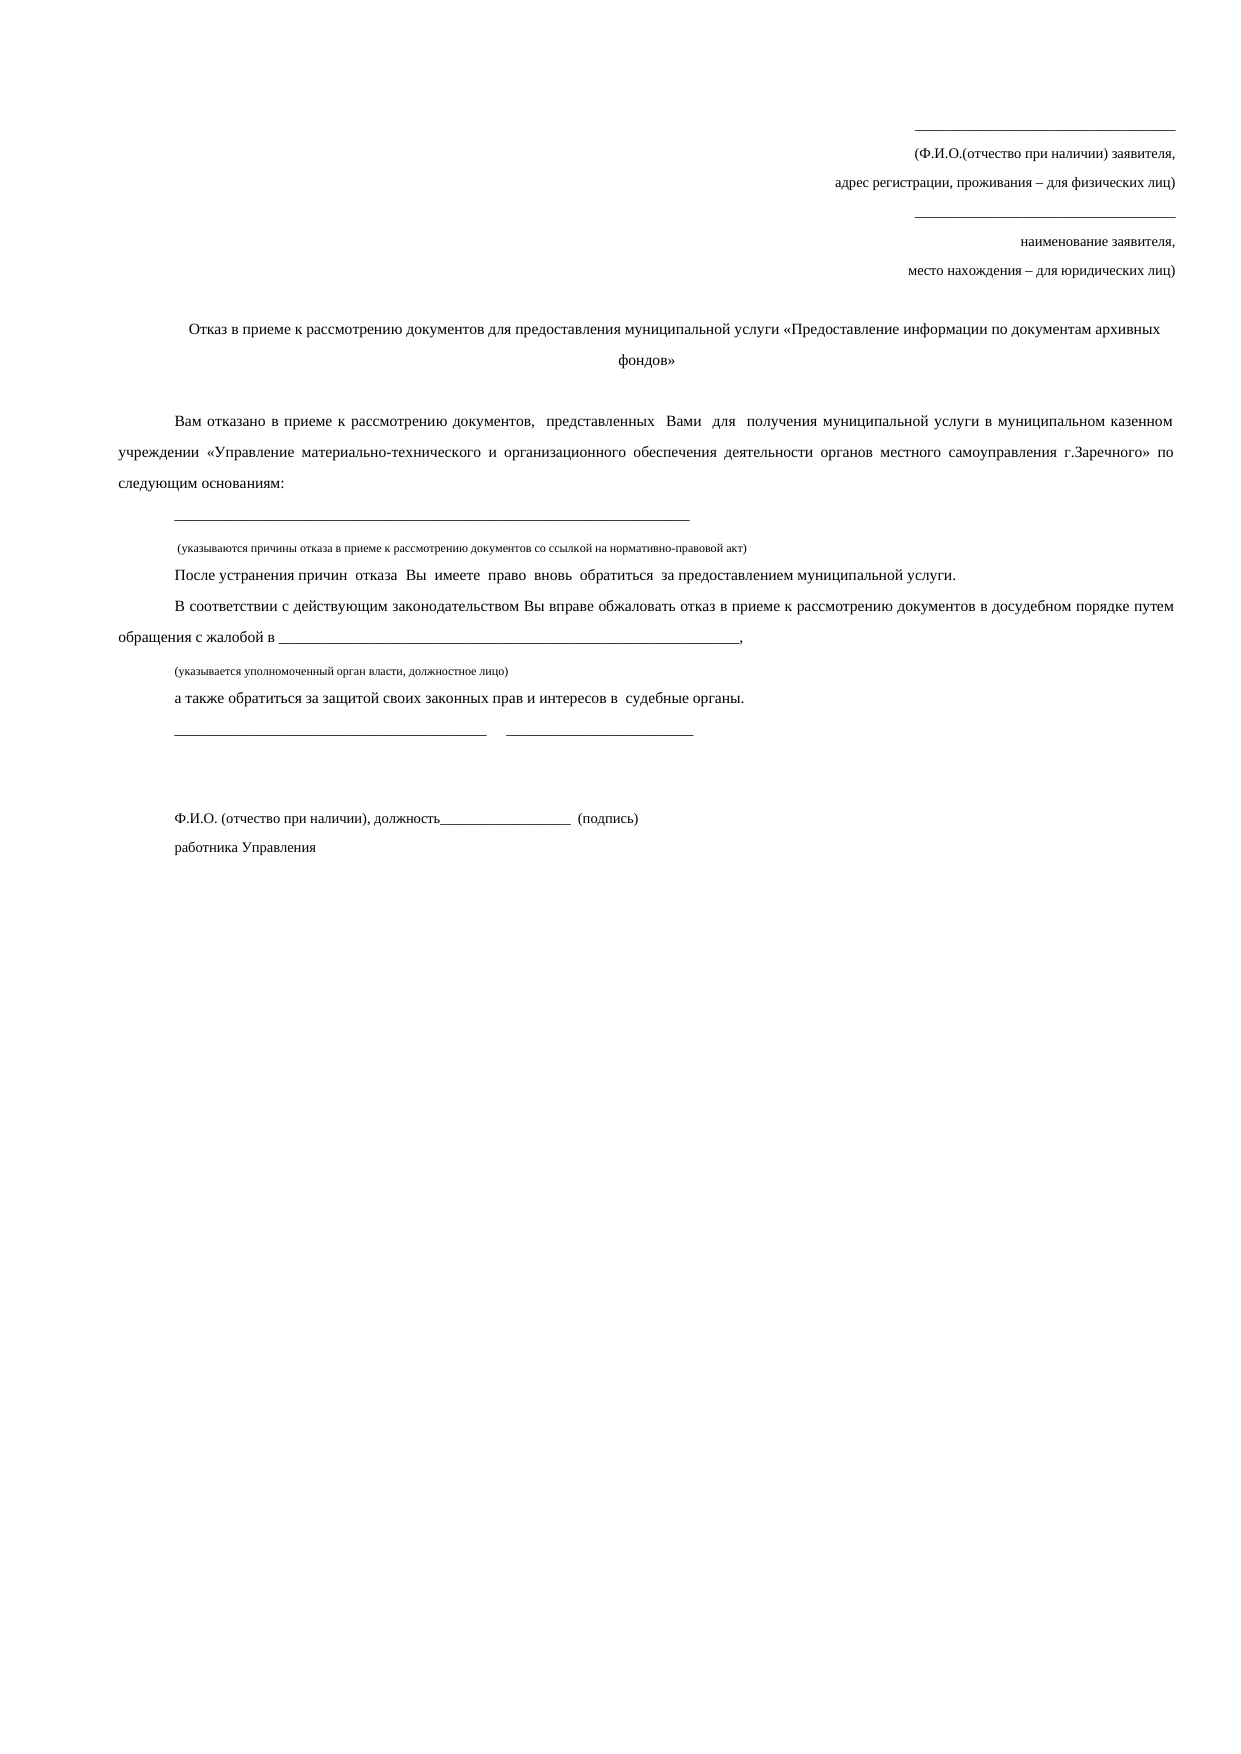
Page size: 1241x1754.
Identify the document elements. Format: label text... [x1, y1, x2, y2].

text (указывается уполномоченный орган власти, должностное лицо) [118, 659, 1175, 688]
text Ф.И.О. (отчество при наличии), должность__________________ (подпись) [118, 810, 1175, 839]
text место нахождения – для юридических лиц) [118, 261, 1175, 291]
text адрес регистрации, проживания – для физических лиц) [118, 174, 1175, 203]
text Вам отказано в приеме к рассмотрению документов, представленных Вами для получения муниципальной услуги в муниципальном казенном учреждении «Управление материально-технического и организационного обеспечения деятельности органов местного самоуправления г.Заречного» по следующим основаниям: [118, 412, 1175, 505]
text ____________________________________ [118, 115, 1175, 144]
text В соответствии с действующим законодательством Вы вправе обжаловать отказ в приеме к рассмотрению документов в досудебном порядке путем обращения с жалобой в ___________________________________________________________, [118, 597, 1175, 659]
text (указываются причины отказа в приеме к рассмотрению документов со ссылкой на нормативно-правовой акт) [118, 536, 1175, 566]
text (Ф.И.О.(отчество при наличии) заявителя, [118, 144, 1175, 173]
text Отказ в приеме к рассмотрению документов для предоставления муниципальной услуги «Предоставление информации по документам архивных фондов» [118, 320, 1175, 382]
text а также обратиться за защитой своих законных прав и интересов в судебные органы. [118, 689, 1175, 720]
text ________________________________________ ________________________ [118, 720, 1175, 751]
text __________________________________________________________________ [118, 505, 1175, 536]
text После устранения причин отказа Вы имеете право вновь обратиться за предоставлением муниципальной услуги. [118, 566, 1175, 597]
text наименование заявителя, [118, 232, 1175, 261]
text работника Управления [118, 839, 1175, 868]
text ____________________________________ [118, 203, 1175, 232]
